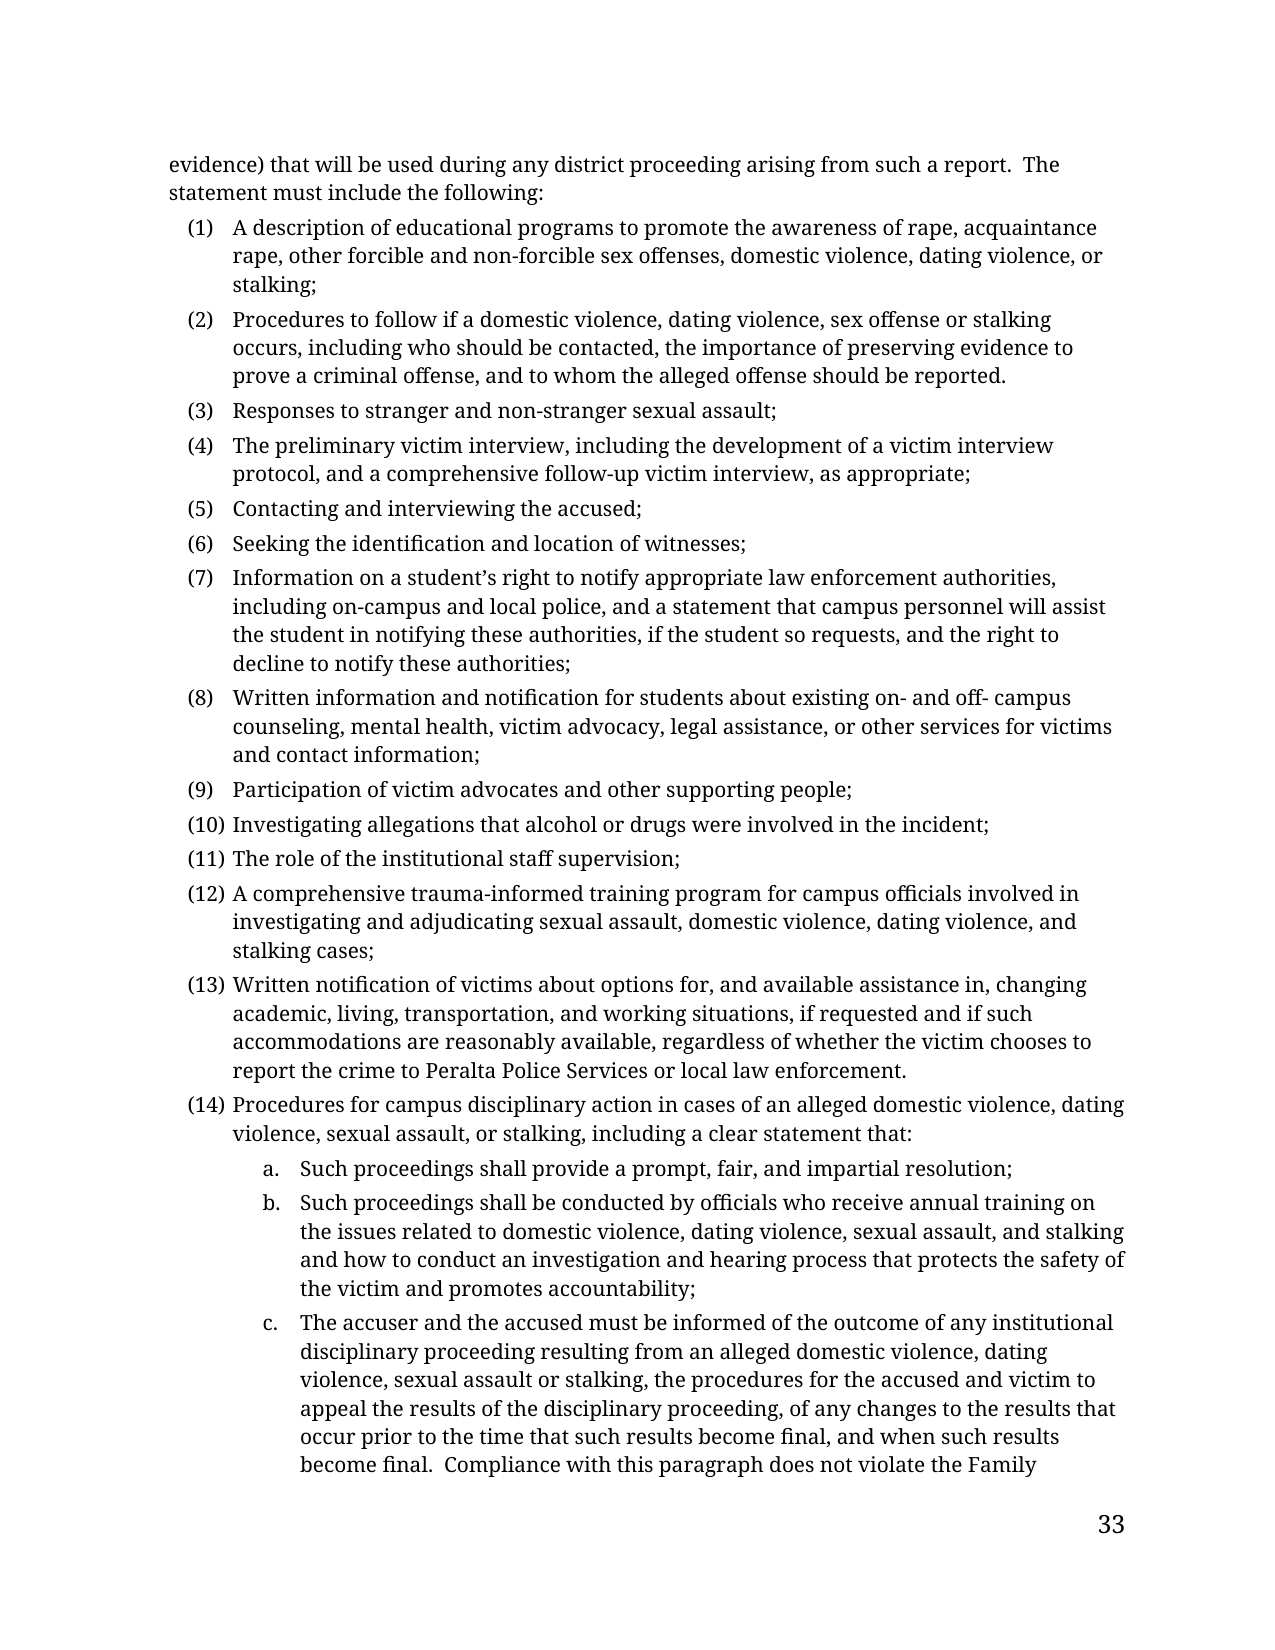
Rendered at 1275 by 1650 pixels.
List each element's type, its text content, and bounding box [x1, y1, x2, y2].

list Procedures for campus disciplinary action in cases of an alleged domestic violence, dating violence, sexual assault, or stalking, including a clear statement that: [187, 1091, 1125, 1147]
list The preliminary victim interview, including the development of a victim interview protocol, and a comprehensive follow-up victim interview, as appropriate; [187, 431, 1125, 488]
list Written information and notification for students about existing on- and off- campus counseling, mental health, victim advocacy, legal assistance, or other services for victims and contact information; [187, 683, 1125, 769]
list Participation of victim advocates and other supporting people; [187, 775, 1125, 803]
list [150, 150, 1125, 207]
list Seeking the identification and location of witnesses; [187, 529, 1125, 557]
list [262, 1308, 1125, 1479]
list Contacting and interviewing the accused; [187, 494, 1125, 522]
list Such proceedings shall be conducted by officials who receive annual training on the issues related to domestic violence, dating violence, sexual assault, and stalking and how to conduct an investigation and hearing process that protects the safety of the victim and promotes accountability; [262, 1188, 1125, 1302]
list Investigating allegations that alcohol or drugs were involved in the incident; [187, 810, 1125, 838]
list Information on a student’s right to notify appropriate law enforcement authorities, including on-campus and local police, and a statement that campus personnel will assist the student in notifying these authorities, if the student so requests, and the right to decline to notify these authorities; [187, 563, 1125, 677]
list Responses to stranger and non-stranger sexual assault; [187, 396, 1125, 425]
list A comprehensive trauma-informed training program for campus officials involved in investigating and adjudicating sexual assault, domestic violence, dating violence, and stalking cases; [187, 879, 1125, 964]
list Such proceedings shall provide a prompt, fair, and impartial resolution; [262, 1154, 1125, 1182]
list The role of the institutional staff supervision; [187, 844, 1125, 873]
list A description of educational programs to promote the awareness of rape, acquaintance rape, other forcible and non-forcible sex offenses, domestic violence, dating violence, or stalking; [187, 213, 1125, 298]
list Procedures to follow if a domestic violence, dating violence, sex offense or stalking occurs, including who should be contacted, the importance of preserving evidence to prove a criminal offense, and to whom the alleged offense should be reported. [187, 305, 1125, 390]
list Written notification of victims about options for, and available assistance in, changing academic, living, transportation, and working situations, if requested and if such accommodations are reasonably available, regardless of whether the victim chooses to report the crime to Peralta Police Services or local law enforcement. [187, 971, 1125, 1084]
